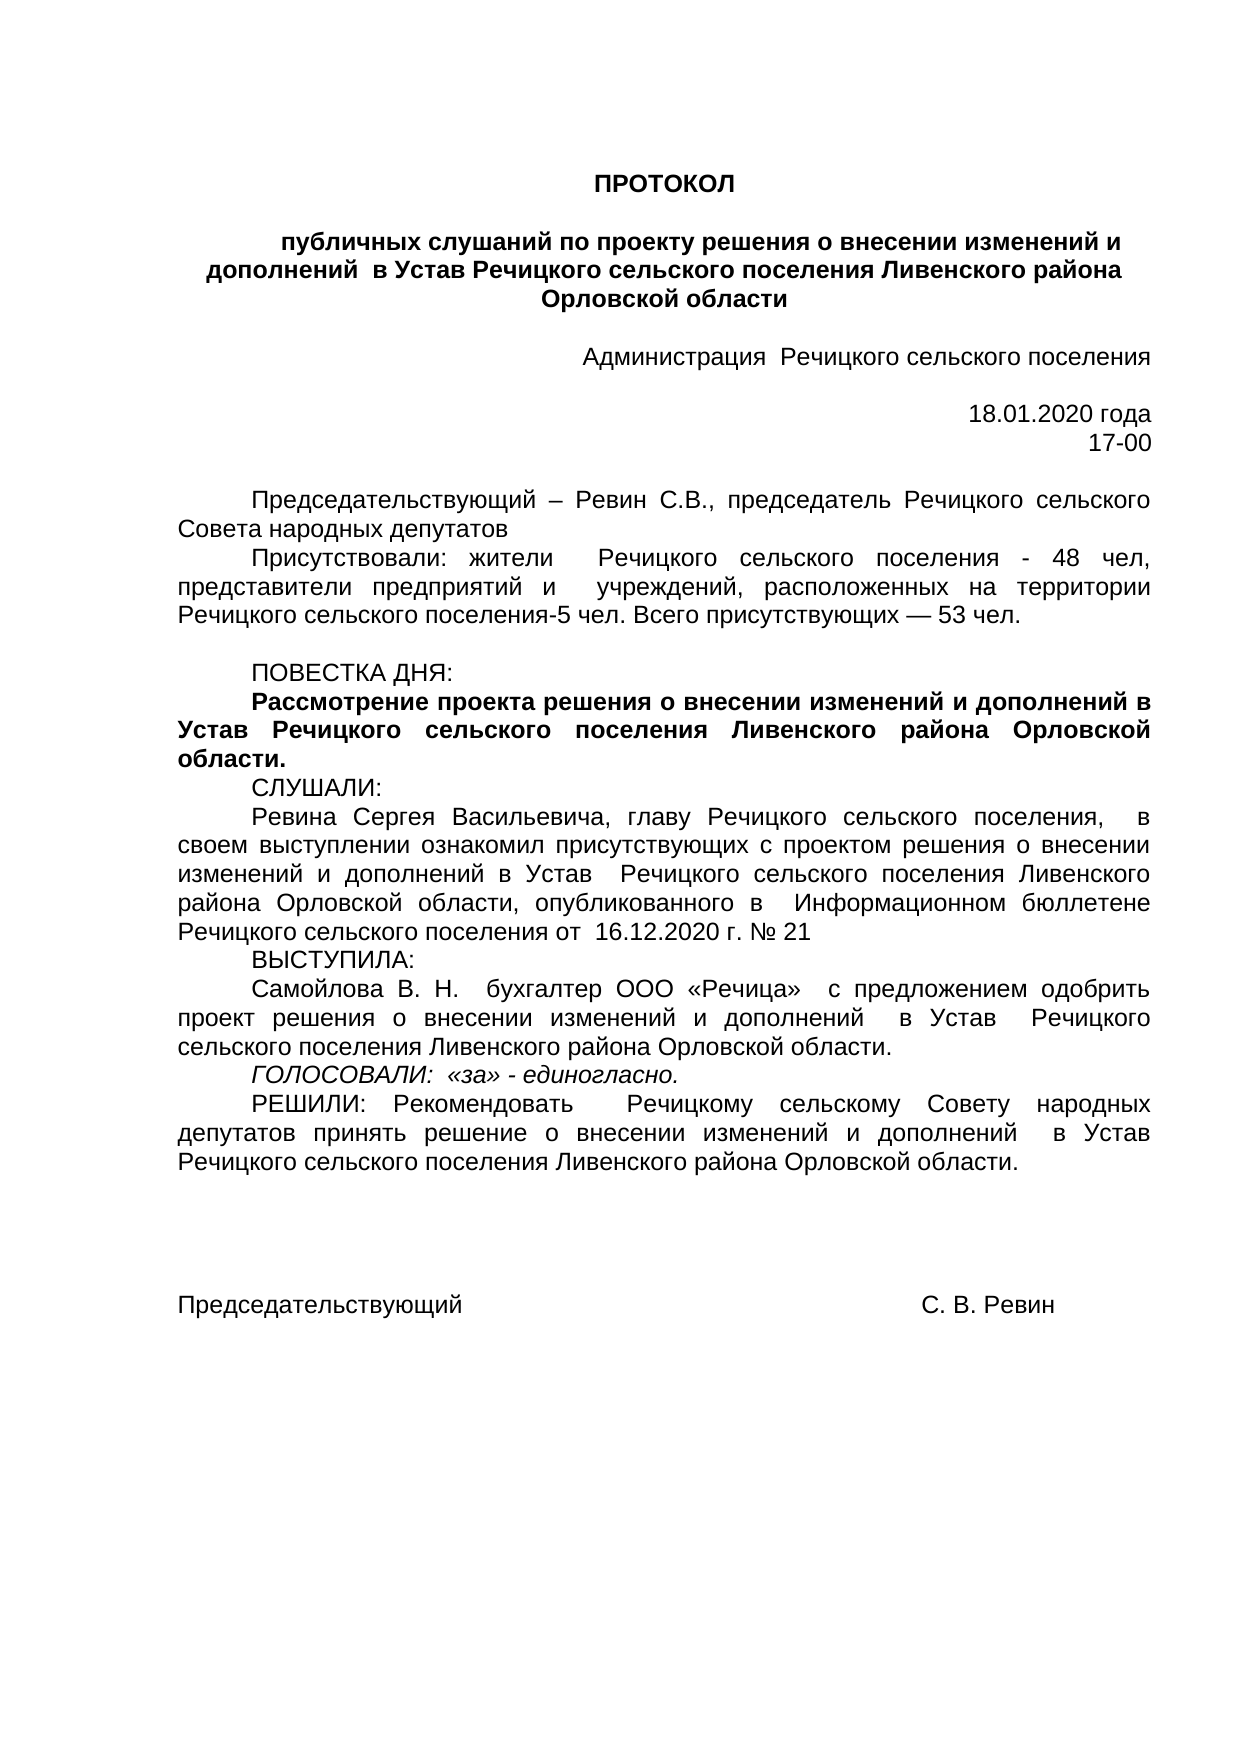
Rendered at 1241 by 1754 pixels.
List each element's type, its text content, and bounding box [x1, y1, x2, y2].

text ПРОТОКОЛ [177, 169, 1152, 198]
text СЛУШАЛИ: [177, 773, 1152, 802]
text 17-00 [177, 428, 1152, 457]
text Самойлова В. Н. бухгалтер ООО «Речица» с предложением одобрить проект решения о внесении изменений и дополнений в Устав Речицкого сельского поселения Ливенского района Орловской области. [177, 974, 1152, 1060]
text ПОВЕСТКА ДНЯ: [177, 658, 1152, 687]
text Председательствующий – Ревин С.В., председатель Речицкого сельского Совета народных депутатов [177, 485, 1152, 543]
text РЕШИЛИ: Рекомендовать Речицкому сельскому Совету народных депутатов принять решение о внесении изменений и дополнений в Устав Речицкого сельского поселения Ливенского района Орловской области. [177, 1089, 1152, 1175]
text ВЫСТУПИЛА: [177, 945, 1152, 974]
text Ревина Сергея Васильевича, главу Речицкого сельского поселения, в своем выступлении ознакомил присутствующих с проектом решения о внесении изменений и дополнений в Устав Речицкого сельского поселения Ливенского района Орловской области, опубликованного в Информационном бюллетене Речицкого сельского поселения от 16.12.2020 г. № 21 [177, 802, 1152, 945]
text 18.01.2020 года [177, 399, 1152, 428]
text публичных слушаний по проекту решения о внесении изменений и дополнений в Устав Речицкого сельского поселения Ливенского района Орловской области [177, 227, 1152, 313]
text Рассмотрение проекта решения о внесении изменений и дополнений в Устав Речицкого сельского поселения Ливенского района Орловской области. [177, 687, 1152, 773]
text Председательствующий С. В. Ревин [177, 1290, 1152, 1319]
text Администрация Речицкого сельского поселения [177, 342, 1152, 370]
text Присутствовали: жители Речицкого сельского поселения - 48 чел, представители предприятий и учреждений, расположенных на территории Речицкого сельского поселения-5 чел. Всего присутствующих — 53 чел. [177, 543, 1152, 629]
text ГОЛОСОВАЛИ: «за» - единогласно. [177, 1060, 1152, 1089]
